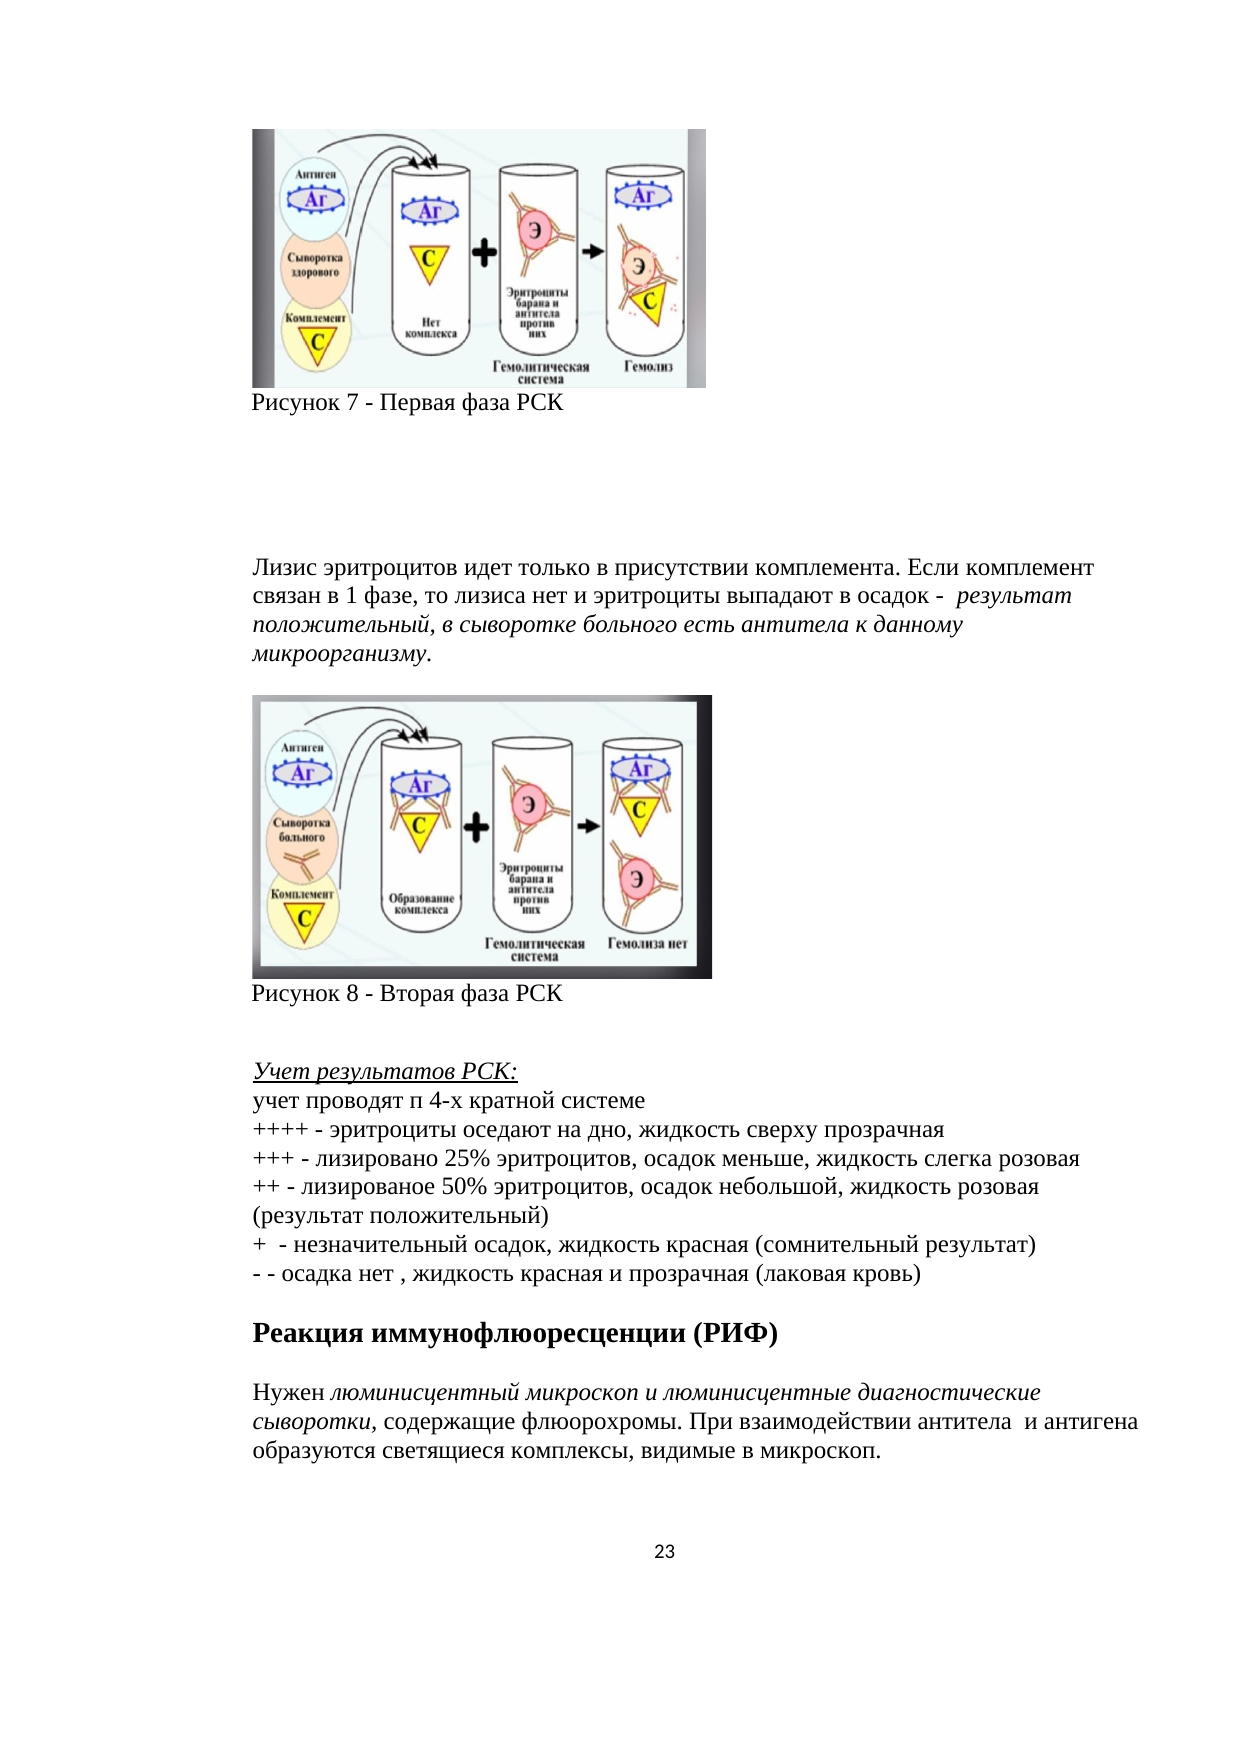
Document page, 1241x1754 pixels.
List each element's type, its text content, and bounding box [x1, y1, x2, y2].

picture [252, 695, 713, 979]
text Рисунок 7 - Первая фаза РСК [177, 387, 1152, 416]
picture [252, 129, 706, 388]
list Лизис эритроцитов идет только в присутствии комплемента. Если комплемент связан в 1 фазе, то лизиса нет и эритроциты выпадают в осадок - результат положительный, в сыворотке больного есть антитела к данному микроорганизму. [252, 523, 1152, 667]
list Учет результатов РСК: учет проводят п 4-х кратной системе ++++ - эритроциты оседают на дно, жидкость сверху прозрачная +++ - лизировано 25% эритроцитов, осадок меньше, жидкость слегка розовая ++ - лизированое 50% эритроцитов, осадок небольшой, жидкость розовая (результат положительный) + - незначительный осадок, жидкость красная (сомнительный результат) - - осадка нет , жидкость красная и прозрачная (лаковая кровь) [252, 1056, 1152, 1286]
text Рисунок 8 - Вторая фаза РСК [177, 978, 1152, 1007]
list Реакция иммунофлюоресценции (РИФ) [252, 1315, 1152, 1349]
list Нужен люминисцентный микроскоп и люминисцентные диагностические сыворотки, содержащие флюорохромы. При взаимодействии антитела и антигена образуются светящиеся комплексы, видимые в микроскоп. [252, 1377, 1152, 1492]
